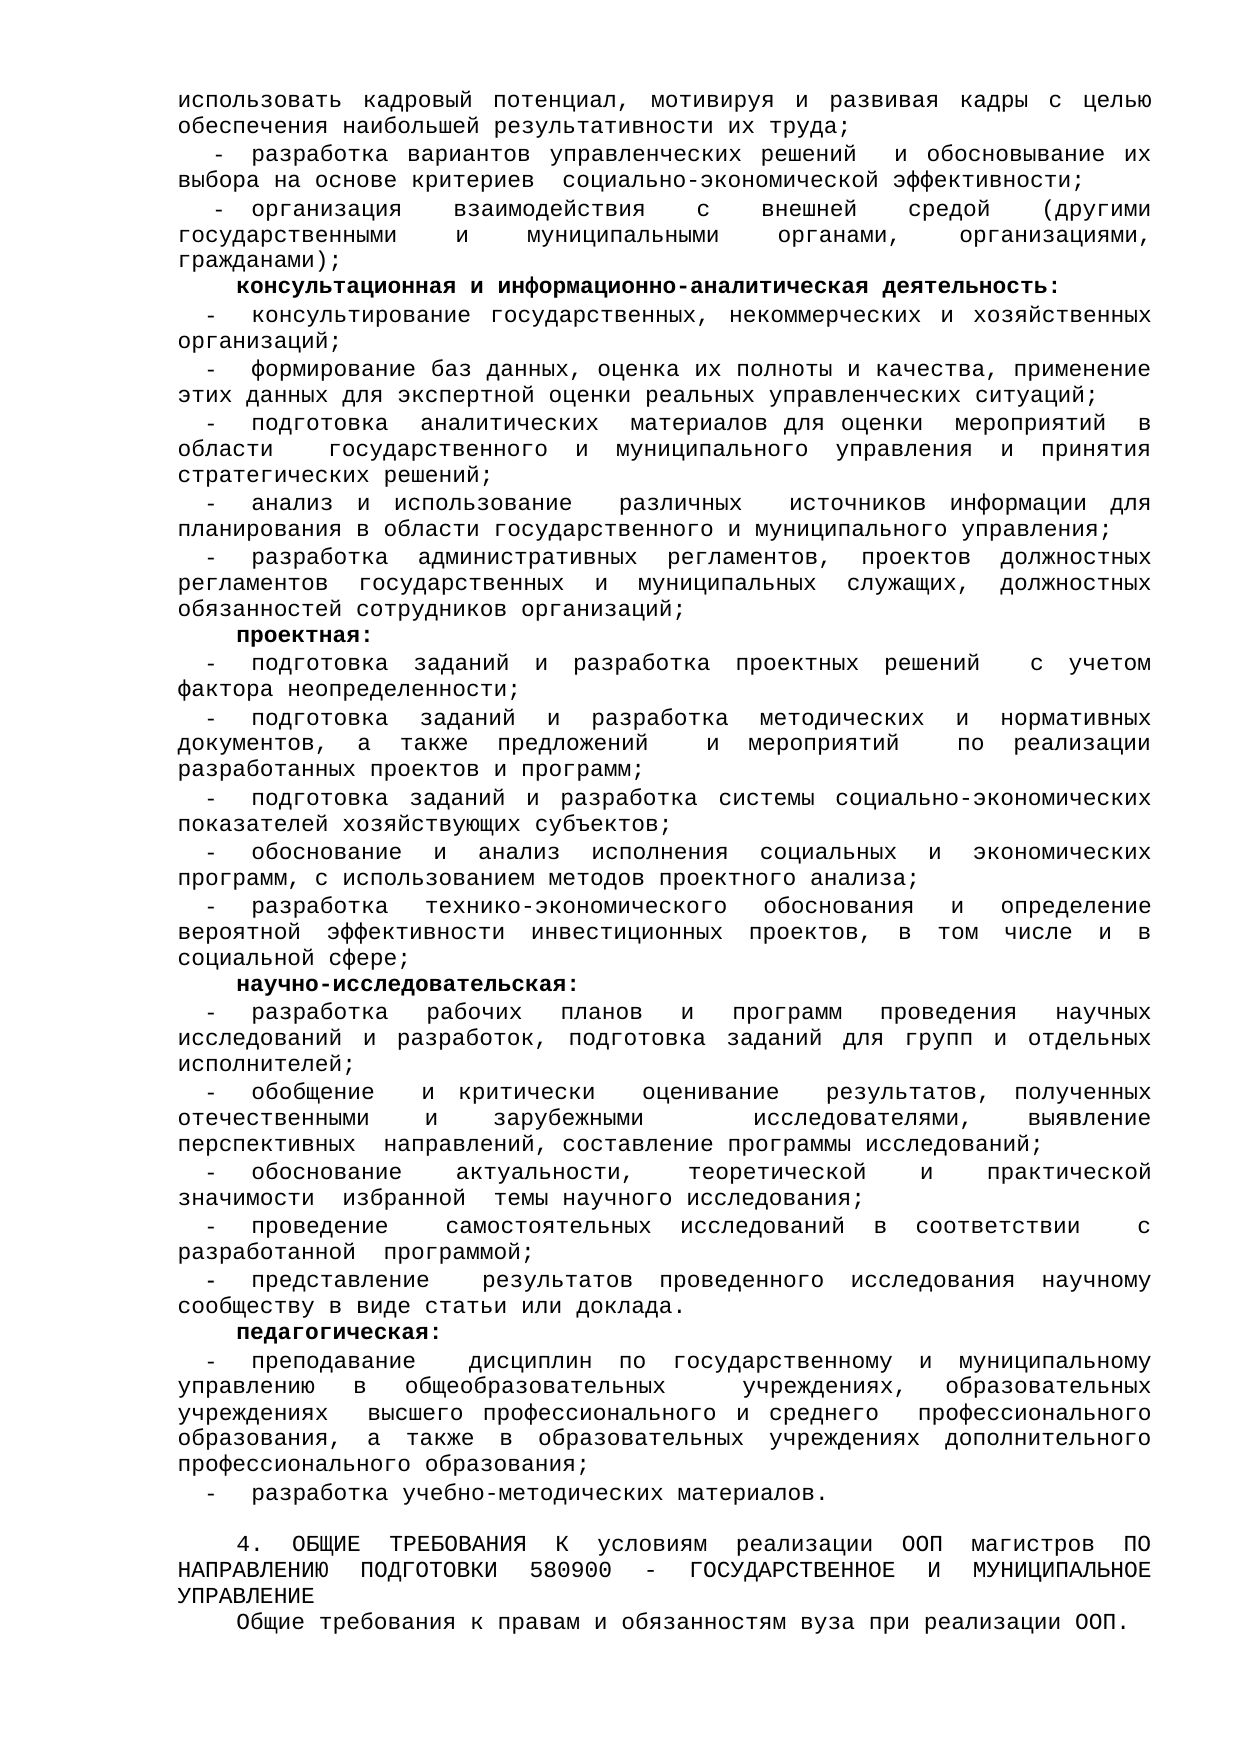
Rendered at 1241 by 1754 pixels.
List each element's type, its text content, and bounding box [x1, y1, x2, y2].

text проектная: [177, 623, 1152, 649]
list разработка вариантов управленческих решений и обосновывание их выбора на основе критериев социально-экономической эффективности; [177, 141, 1152, 195]
list разработка административных регламентов, проектов должностных регламентов государственных и муниципальных служащих, должностных обязанностей сотрудников организаций; [177, 543, 1152, 623]
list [177, 89, 1152, 141]
list организация взаимодействия с внешней средой (другими государственными и муниципальными органами, организациями, гражданами); [177, 195, 1152, 275]
list обобщение и критически оценивание результатов, полученных отечественными и зарубежными исследователями, выявление перспективных направлений, составление программы исследований; [177, 1078, 1152, 1158]
list обоснование и анализ исполнения социальных и экономических программ, с использованием методов проектного анализа; [177, 838, 1152, 892]
text консультационная и информационно-аналитическая деятельность: [177, 275, 1152, 301]
list подготовка заданий и разработка проектных решений с учетом фактора неопределенности; [177, 649, 1152, 703]
list проведение самостоятельных исследований в соответствии с разработанной программой; [177, 1212, 1152, 1267]
list формирование баз данных, оценка их полноты и качества, применение этих данных для экспертной оценки реальных управленческих ситуаций; [177, 355, 1152, 409]
list представление результатов проведенного исследования научному сообществу в виде статьи или доклада. [177, 1267, 1152, 1321]
list разработка учебно-методических материалов. [177, 1479, 1152, 1507]
text педагогическая: [177, 1321, 1152, 1347]
text научно-исследовательская: [177, 972, 1152, 998]
list анализ и использование различных источников информации для планирования в области государственного и муниципального управления; [177, 489, 1152, 543]
list подготовка заданий и разработка методических и нормативных документов, а также предложений и мероприятий по реализации разработанных проектов и программ; [177, 703, 1152, 784]
list обоснование актуальности, теоретической и практической значимости избранной темы научного исследования; [177, 1158, 1152, 1212]
list подготовка заданий и разработка системы социально-экономических показателей хозяйствующих субъектов; [177, 784, 1152, 838]
list разработка технико-экономического обоснования и определение вероятной эффективности инвестиционных проектов, в том числе и в социальной сфере; [177, 892, 1152, 972]
list консультирование государственных, некоммерческих и хозяйственных организаций; [177, 301, 1152, 355]
text 4. ОБЩИЕ ТРЕБОВАНИЯ К условиям реализации ООП магистров ПО НАПРАВЛЕНИЮ ПОДГОТОВКИ 580900 - ГОСУДАРСТВЕННОЕ И МУНИЦИПАЛЬНОЕ УПРАВЛЕНИЕ [177, 1533, 1152, 1611]
list преподавание дисциплин по государственному и муниципальному управлению в общеобразовательных учреждениях, образовательных учреждениях высшего профессионального и среднего профессионального образования, а также в образовательных учреждениях дополнительного профессионального образования; [177, 1347, 1152, 1479]
list подготовка аналитических материалов для оценки мероприятий в области государственного и муниципального управления и принятия стратегических решений; [177, 409, 1152, 489]
list разработка рабочих планов и программ проведения научных исследований и разработок, подготовка заданий для групп и отдельных исполнителей; [177, 998, 1152, 1078]
text Общие требования к правам и обязанностям вуза при реализации ООП. [177, 1611, 1152, 1637]
